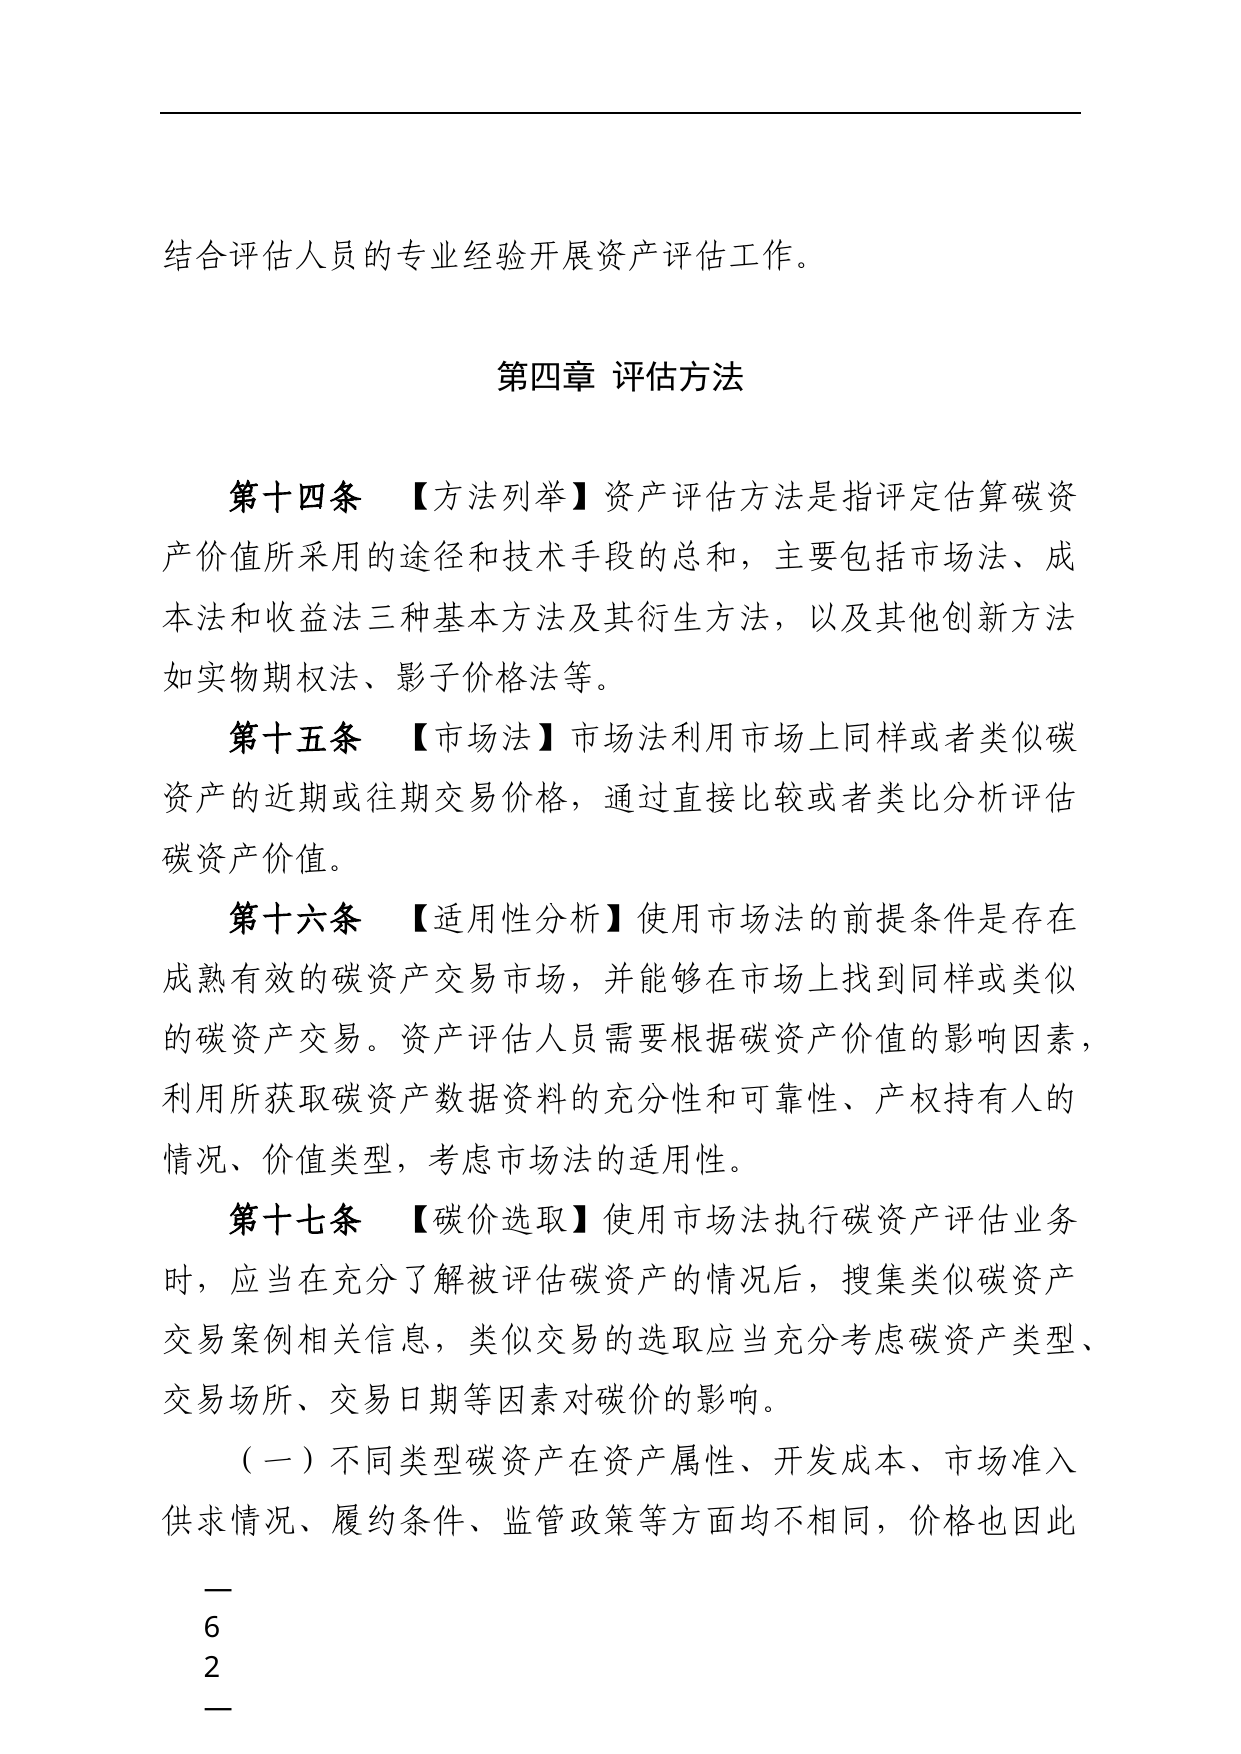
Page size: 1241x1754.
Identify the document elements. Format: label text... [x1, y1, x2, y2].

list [161, 219, 1079, 280]
list 第十四条 【方法列举】资产评估方法是指评定估算碳资产价值所采用的途径和技术手段的总和，主要包括市场法、成本法和收益法三种基本方法及其衍生方法，以及其他创新方法如实物期权法、影子价格法等。 [161, 461, 1079, 701]
list 第四章 评估方法 [161, 340, 1079, 400]
list 第十七条 【碳价选取】使用市场法执行碳资产评估业务时，应当在充分了解被评估碳资产的情况后，搜集类似碳资产交易案例相关信息，类似交易的选取应当充分考虑碳资产类型、交易场所、交易日期等因素对碳价的影响。 [161, 1183, 1079, 1424]
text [161, 1424, 1079, 1544]
list 第十五条 【市场法】市场法利用市场上同样或者类似碳资产的近期或往期交易价格，通过直接比较或者类比分析评估碳资产价值。 [161, 701, 1079, 882]
list 第十六条 【适用性分析】使用市场法的前提条件是存在成熟有效的碳资产交易市场，并能够在市场上找到同样或类似的碳资产交易。资产评估人员需要根据碳资产价值的影响因素，利用所获取碳资产数据资料的充分性和可靠性、产权持有人的情况、价值类型，考虑市场法的适用性。 [161, 882, 1079, 1183]
